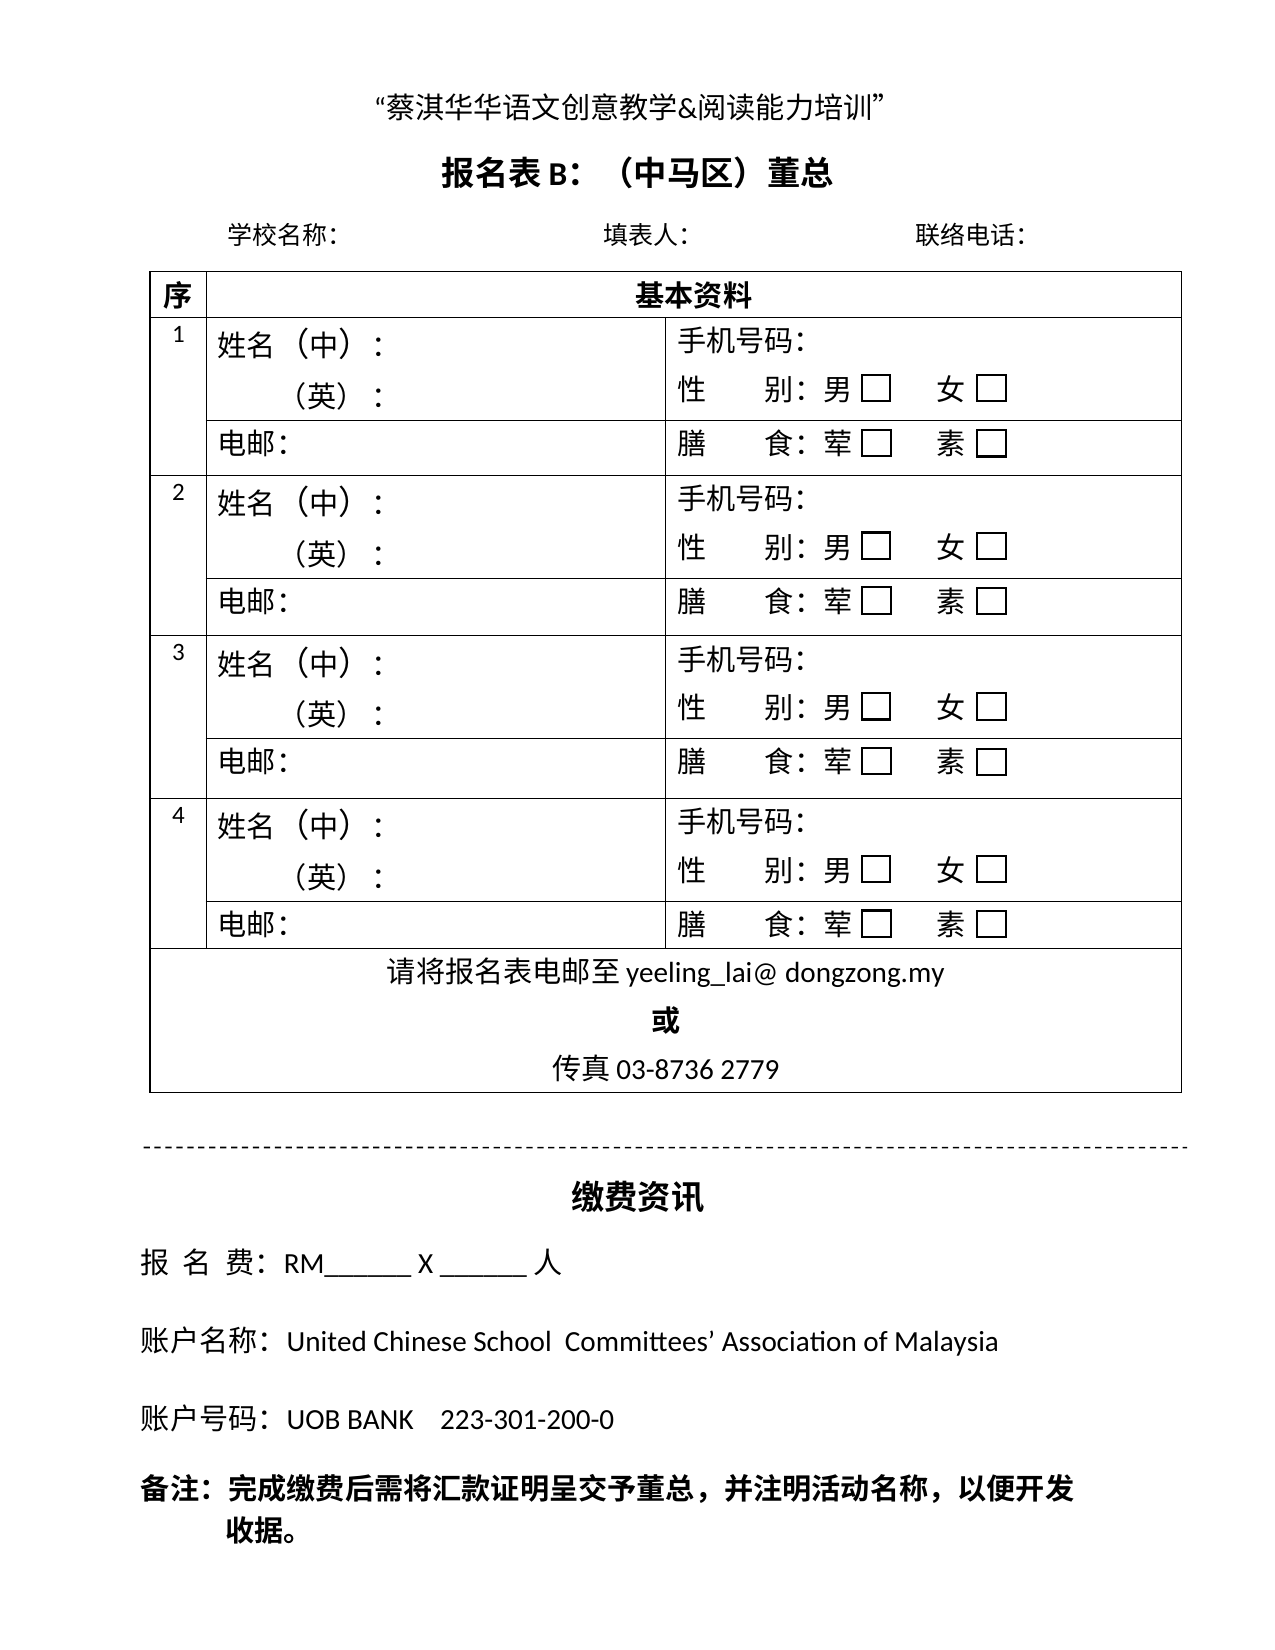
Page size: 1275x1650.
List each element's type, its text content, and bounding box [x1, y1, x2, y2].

text 账户号码：UOB BANK 223-301-200-0 [141, 1395, 1087, 1437]
table_header 序 [151, 272, 206, 317]
table_cell 电邮： [207, 579, 665, 635]
table_cell 膳 食：荤 素 [666, 421, 1181, 475]
text 报 名 费：RM______ X ______ 人 [141, 1239, 1087, 1282]
text 备注：完成缴费后需将汇款证明呈交予董总，并注明活动名称，以便开发收据。 [141, 1466, 1087, 1550]
table_cell 2 [151, 476, 206, 635]
table_cell 姓名（中）： （英） ： [207, 318, 665, 419]
table_header 基本资料 [207, 272, 1181, 317]
text 学校名称： 填表人： 联络电话： [114, 215, 1087, 252]
text 账户名称：United Chinese School Committees’ Association of Malaysia [141, 1317, 1087, 1359]
text “蔡淇华华语文创意教学&阅读能力培训” [187, 84, 1087, 127]
table_cell 姓名（中）： （英） ： [207, 476, 665, 577]
table_cell 电邮： [207, 421, 665, 475]
table_cell 电邮： [207, 739, 665, 798]
table_cell 手机号码： 性 别：男 女 [666, 318, 1181, 419]
text 缴费资讯 [187, 1171, 1087, 1219]
table_cell 电邮： [207, 902, 665, 948]
table_cell 1 [151, 318, 206, 475]
table_cell 请将报名表电邮至yeeling_lai@ dongzong.my 或 传真03-8736 2779 [151, 949, 1181, 1092]
table_cell 膳 食：荤 素 [666, 902, 1181, 948]
table_cell 手机号码： 性 别：男 女 [666, 799, 1181, 901]
table_cell 手机号码： 性 别：男 女 [666, 636, 1181, 738]
table_cell 姓名（中）： （英） ： [207, 636, 665, 738]
table_cell 膳 食：荤 素 [666, 579, 1181, 635]
table_cell 姓名（中）： （英） ： [207, 799, 665, 901]
table_cell 3 [151, 636, 206, 798]
table_cell 4 [151, 799, 206, 948]
table_cell 手机号码： 性 别：男 女 [666, 476, 1181, 577]
table_cell 膳 食：荤 素 [666, 739, 1181, 798]
text 报名表B：（中马区）董总 [187, 147, 1087, 195]
